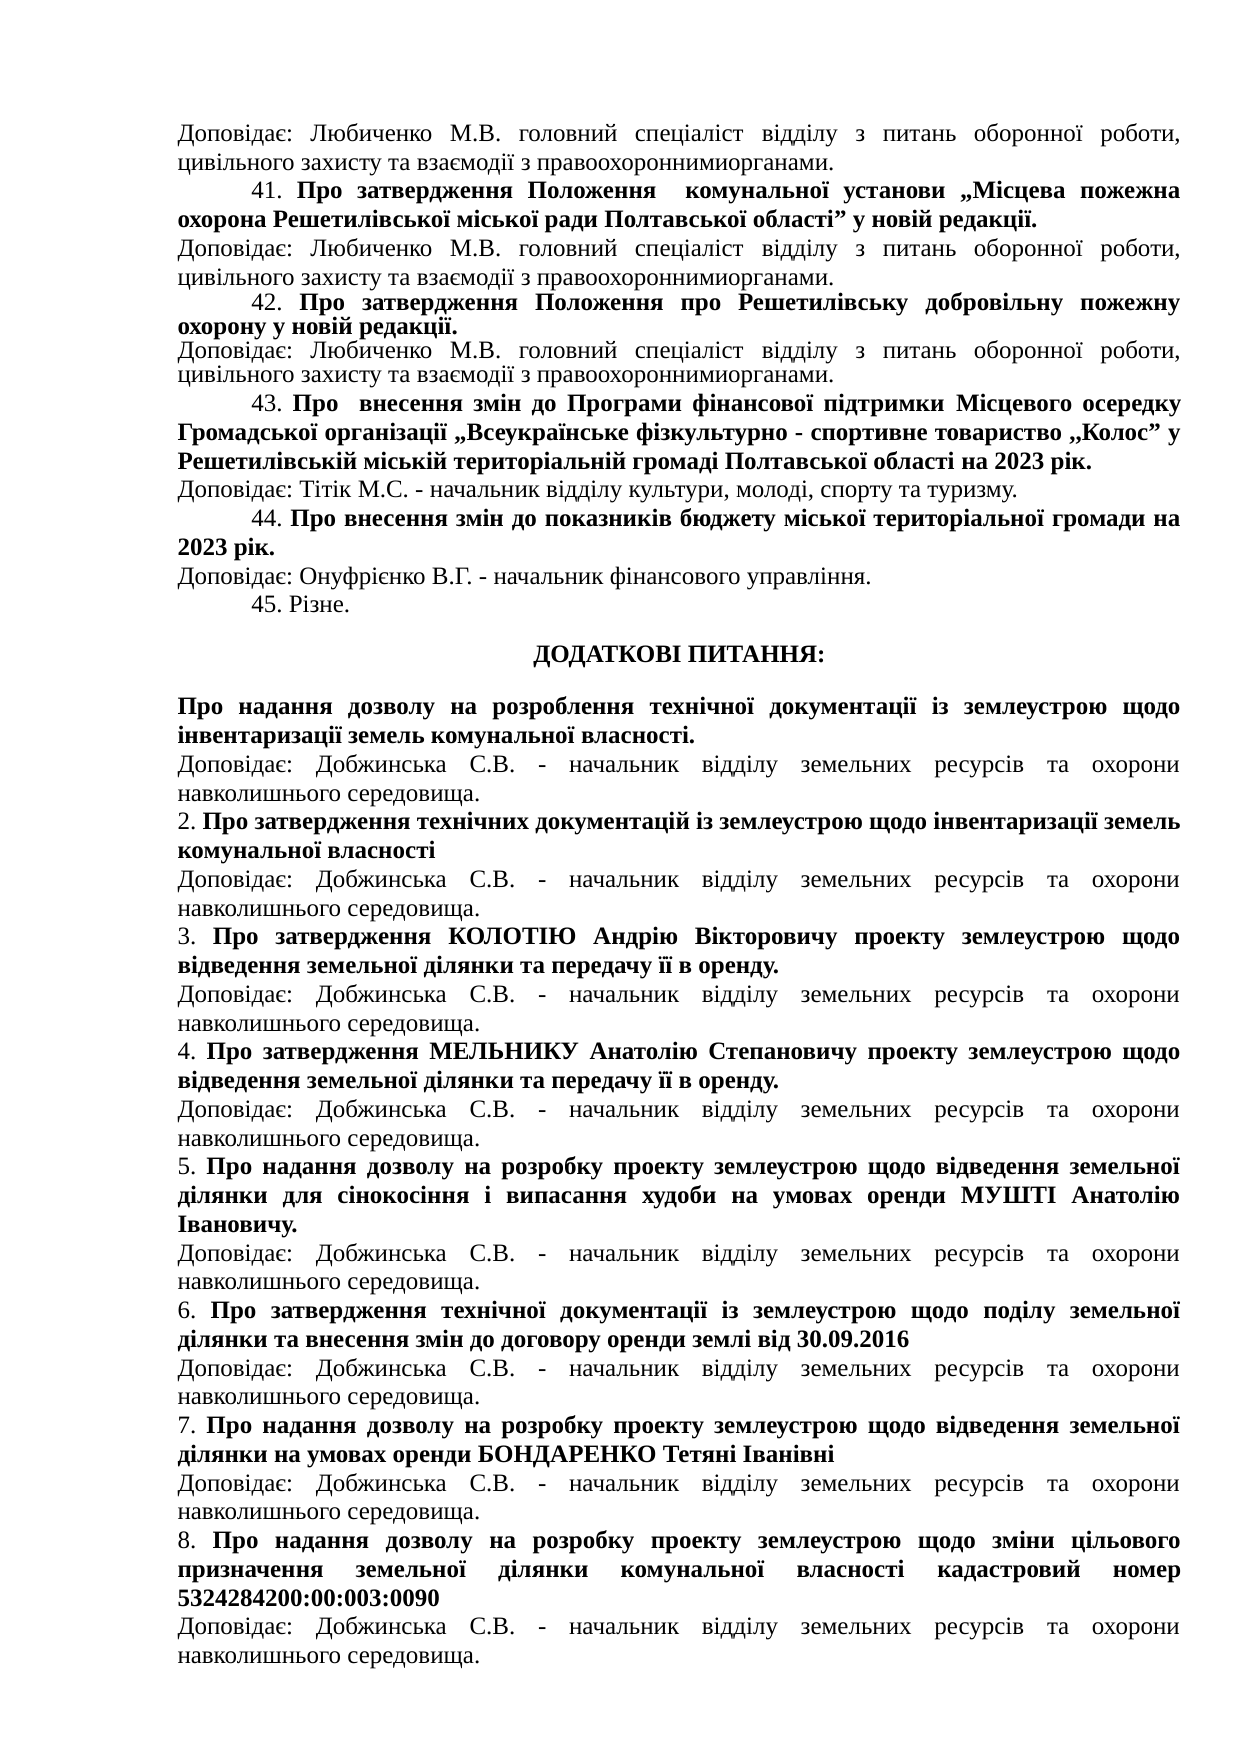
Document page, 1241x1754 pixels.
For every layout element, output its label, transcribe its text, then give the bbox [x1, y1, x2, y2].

text ДОДАТКОВІ ПИТАННЯ: [177, 643, 1181, 667]
text 43. Про внесення змін до Програми фінансової підтримки Місцевого осередку Громадської організації „Всеукраїнське фізкультурно - спортивне товариство ,,Колос” у Решетилівській міській територіальній громаді Полтавської області на 2023 рік. [177, 388, 956, 417]
text Доповідає: Любиченко М.В. головний спеціаліст відділу з питань оборонної роботи, цивільного захисту та взаємодії з правоохороннимиорганами. [177, 339, 1181, 388]
list Доповідає: Добжинська С.В. - начальник відділу земельних ресурсів та охорони навколишнього середовища. [177, 749, 1181, 806]
text Доповідає: Онуфрієнко В.Г. - начальник фінансового управління. [177, 561, 1181, 589]
text 7. Про надання дозволу на розробку проекту землеустрою щодо відведення земельної ділянки на умовах оренди БОНДАРЕНКО Тетяні Іванівні [177, 1410, 1181, 1468]
text Доповідає: Любиченко М.В. головний спеціаліст відділу з питань оборонної роботи, цивільного захисту та взаємодії з правоохороннимиорганами. [177, 118, 1181, 176]
text 4. Про затвердження МЕЛЬНИКУ Анатолію Степановичу проекту землеустрою щодо відведення земельної ділянки та передачу її в оренду. [177, 1036, 1181, 1094]
list Доповідає: Добжинська С.В. - начальник відділу земельних ресурсів та охорони навколишнього середовища. [177, 1353, 1181, 1410]
text 6. Про затвердження технічної документації із землеустрою щодо поділу земельної ділянки та внесення змін до договору оренди землі від 30.09.2016 [177, 1295, 1181, 1353]
list Доповідає: Добжинська С.В. - начальник відділу земельних ресурсів та охорони навколишнього середовища. [177, 1468, 1181, 1525]
text 45. Різне. [177, 589, 1181, 618]
text Доповідає: Тітік М.С. - начальник відділу культури, молоді, спорту та туризму. [177, 474, 1181, 503]
list Доповідає: Добжинська С.В. - начальник відділу земельних ресурсів та охорони навколишнього середовища. [177, 864, 1181, 921]
list Про надання дозволу на розроблення технічної документації із землеустрою щодо інвентаризації земель комунальної власності. [177, 691, 1181, 749]
text Доповідає: Любиченко М.В. головний спеціаліст відділу з питань оборонної роботи, цивільного захисту та взаємодії з правоохороннимиорганами. [177, 233, 1181, 291]
text 2. Про затвердження технічних документацій із землеустрою щодо інвентаризації земель комунальної власності [177, 806, 1181, 864]
list Доповідає: Добжинська С.В. - начальник відділу земельних ресурсів та охорони навколишнього середовища. [177, 1238, 1181, 1295]
text 5. Про надання дозволу на розробку проекту землеустрою щодо відведення земельної ділянки для сінокосіння і випасання худоби на умовах оренди МУШТІ Анатолію Івановичу. [177, 1151, 1181, 1238]
text 3. Про затвердження КОЛОТІЮ Андрію Вікторовичу проекту землеустрою щодо відведення земельної ділянки та передачу її в оренду. [177, 921, 1181, 979]
list Доповідає: Добжинська С.В. - начальник відділу земельних ресурсів та охорони навколишнього середовища. [177, 979, 1181, 1036]
text 44. Про внесення змін до показників бюджету міської територіальної громади на 2023 рік. [177, 503, 1181, 561]
text 41. Про затвердження Положення комунальної установи „Місцева пожежна охорона Решетилівської міської ради Полтавської області” у новій редакції. [177, 176, 1181, 233]
list Доповідає: Добжинська С.В. - начальник відділу земельних ресурсів та охорони навколишнього середовища. [177, 1094, 1181, 1151]
list Доповідає: Добжинська С.В. - начальник відділу земельних ресурсів та охорони навколишнього середовища. [177, 1611, 1181, 1669]
text 8. Про надання дозволу на розробку проекту землеустрою щодо зміни цільового призначення земельної ділянки комунальної власності кадастровий номер 5324284200:00:003:0090 [177, 1525, 1181, 1611]
text 42. Про затвердження Положення про Решетилівську добровільну пожежну охорону у новій редакції. [177, 291, 1181, 339]
